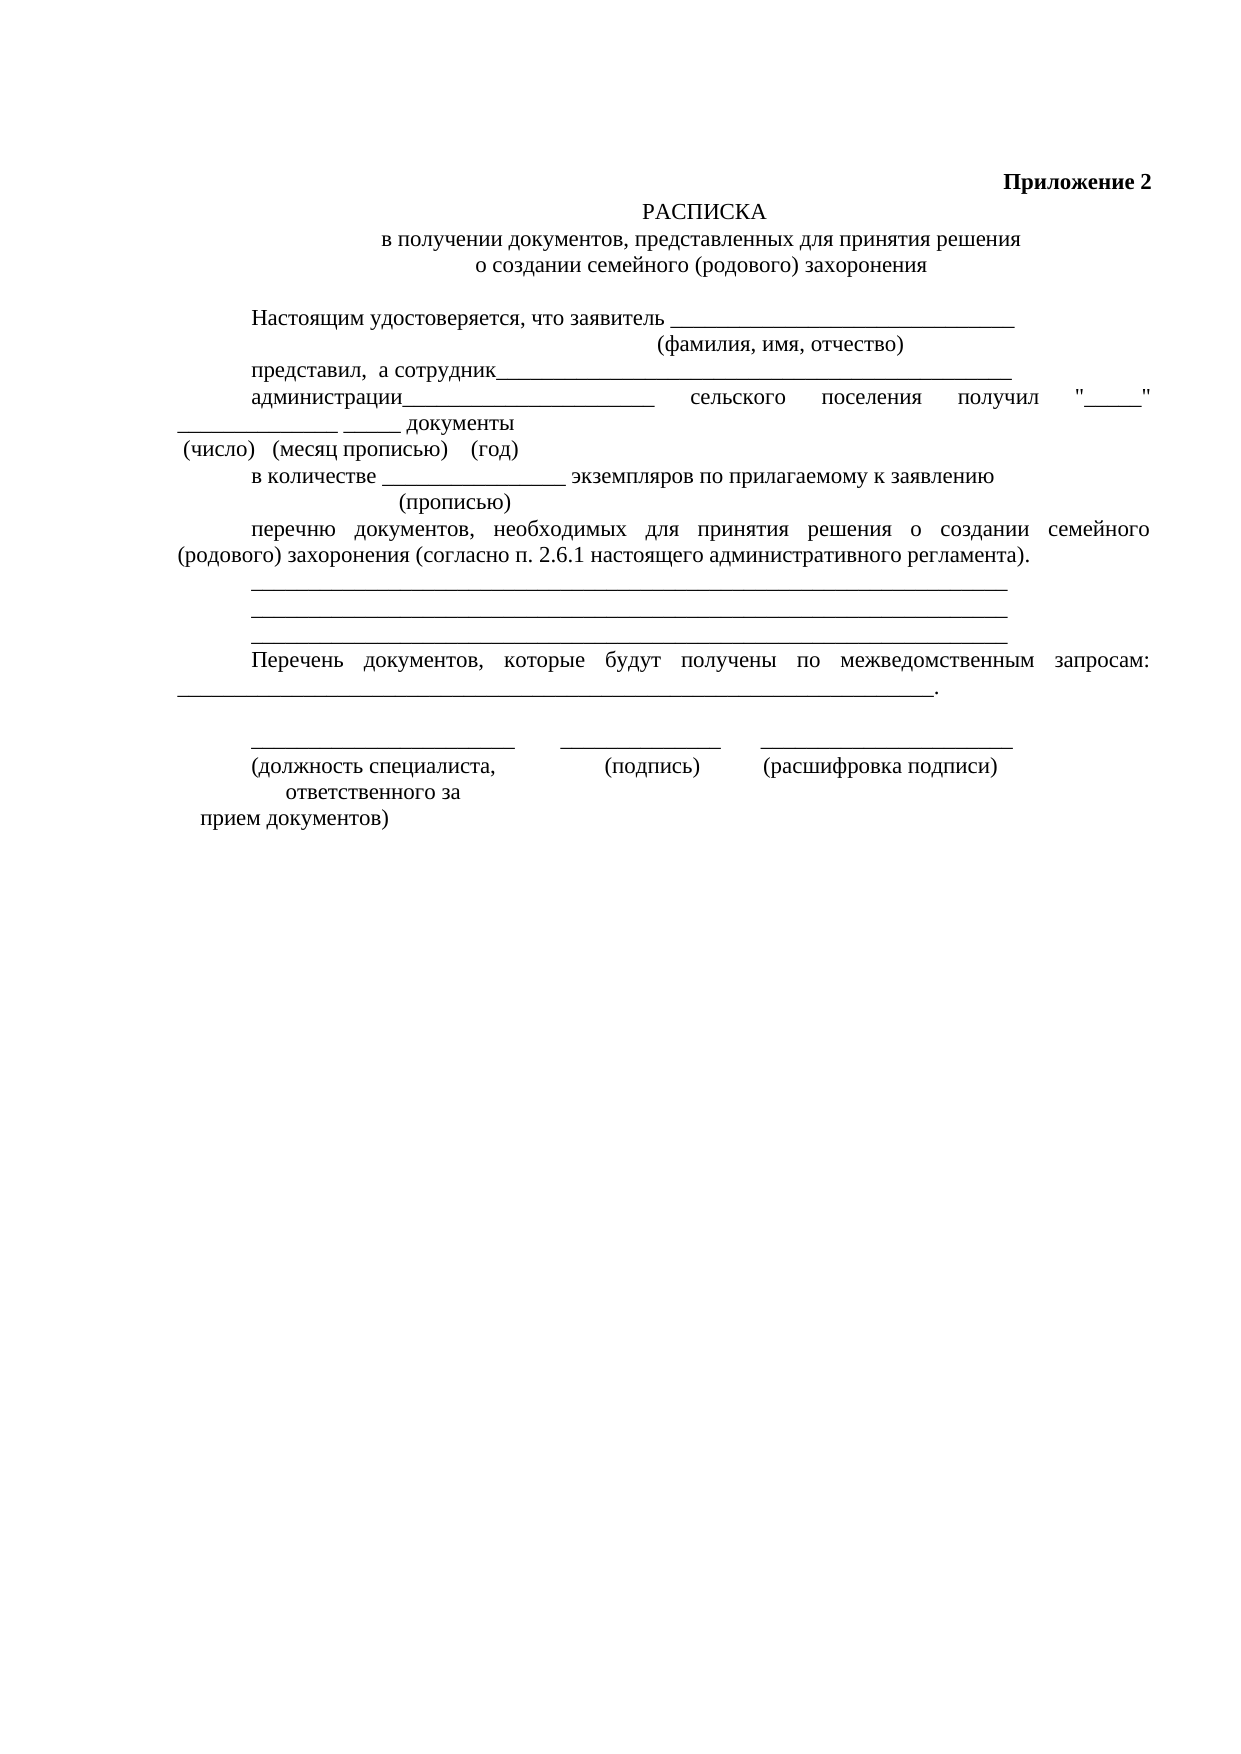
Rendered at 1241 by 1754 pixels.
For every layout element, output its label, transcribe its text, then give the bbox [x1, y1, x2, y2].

text в количестве ________________ экземпляров по прилагаемому к заявлению [177, 462, 1152, 488]
text прием документов) [177, 804, 1152, 831]
text Перечень документов, которые будут получены по межведомственным запросам: __________________________________________________________________. [177, 646, 1152, 699]
text РАСПИСКА [177, 198, 1152, 225]
text перечню документов, необходимых для принятия решения о создании семейного (родового) захоронения (согласно п. 2.6.1 настоящего административного регламента). [177, 514, 1152, 567]
text __________________________________________________________________ [177, 567, 1152, 594]
text (фамилия, имя, отчество) [177, 330, 1152, 356]
text __________________________________________________________________ [177, 620, 1152, 646]
text о создании семейного (родового) захоронения [177, 251, 1152, 277]
text (прописью) [177, 488, 1152, 514]
text ответственного за [177, 778, 1152, 804]
text (должность специалиста, (подпись) (расшифровка подписи) [177, 752, 1152, 778]
text __________________________________________________________________ [177, 594, 1152, 620]
text Настоящим удостоверяется, что заявитель ______________________________ [177, 304, 1152, 330]
subtitle Приложение 2 [177, 168, 1152, 194]
text администрации______________________ сельского поселения получил "_____" ______________ _____ документы [177, 383, 1152, 436]
text в получении документов, представленных для принятия решения [177, 225, 1152, 251]
text _______________________ ______________ ______________________ [177, 725, 1152, 752]
text представил, а сотрудник_____________________________________________ [177, 356, 1152, 383]
text (число) (месяц прописью) (год) [177, 436, 1152, 462]
